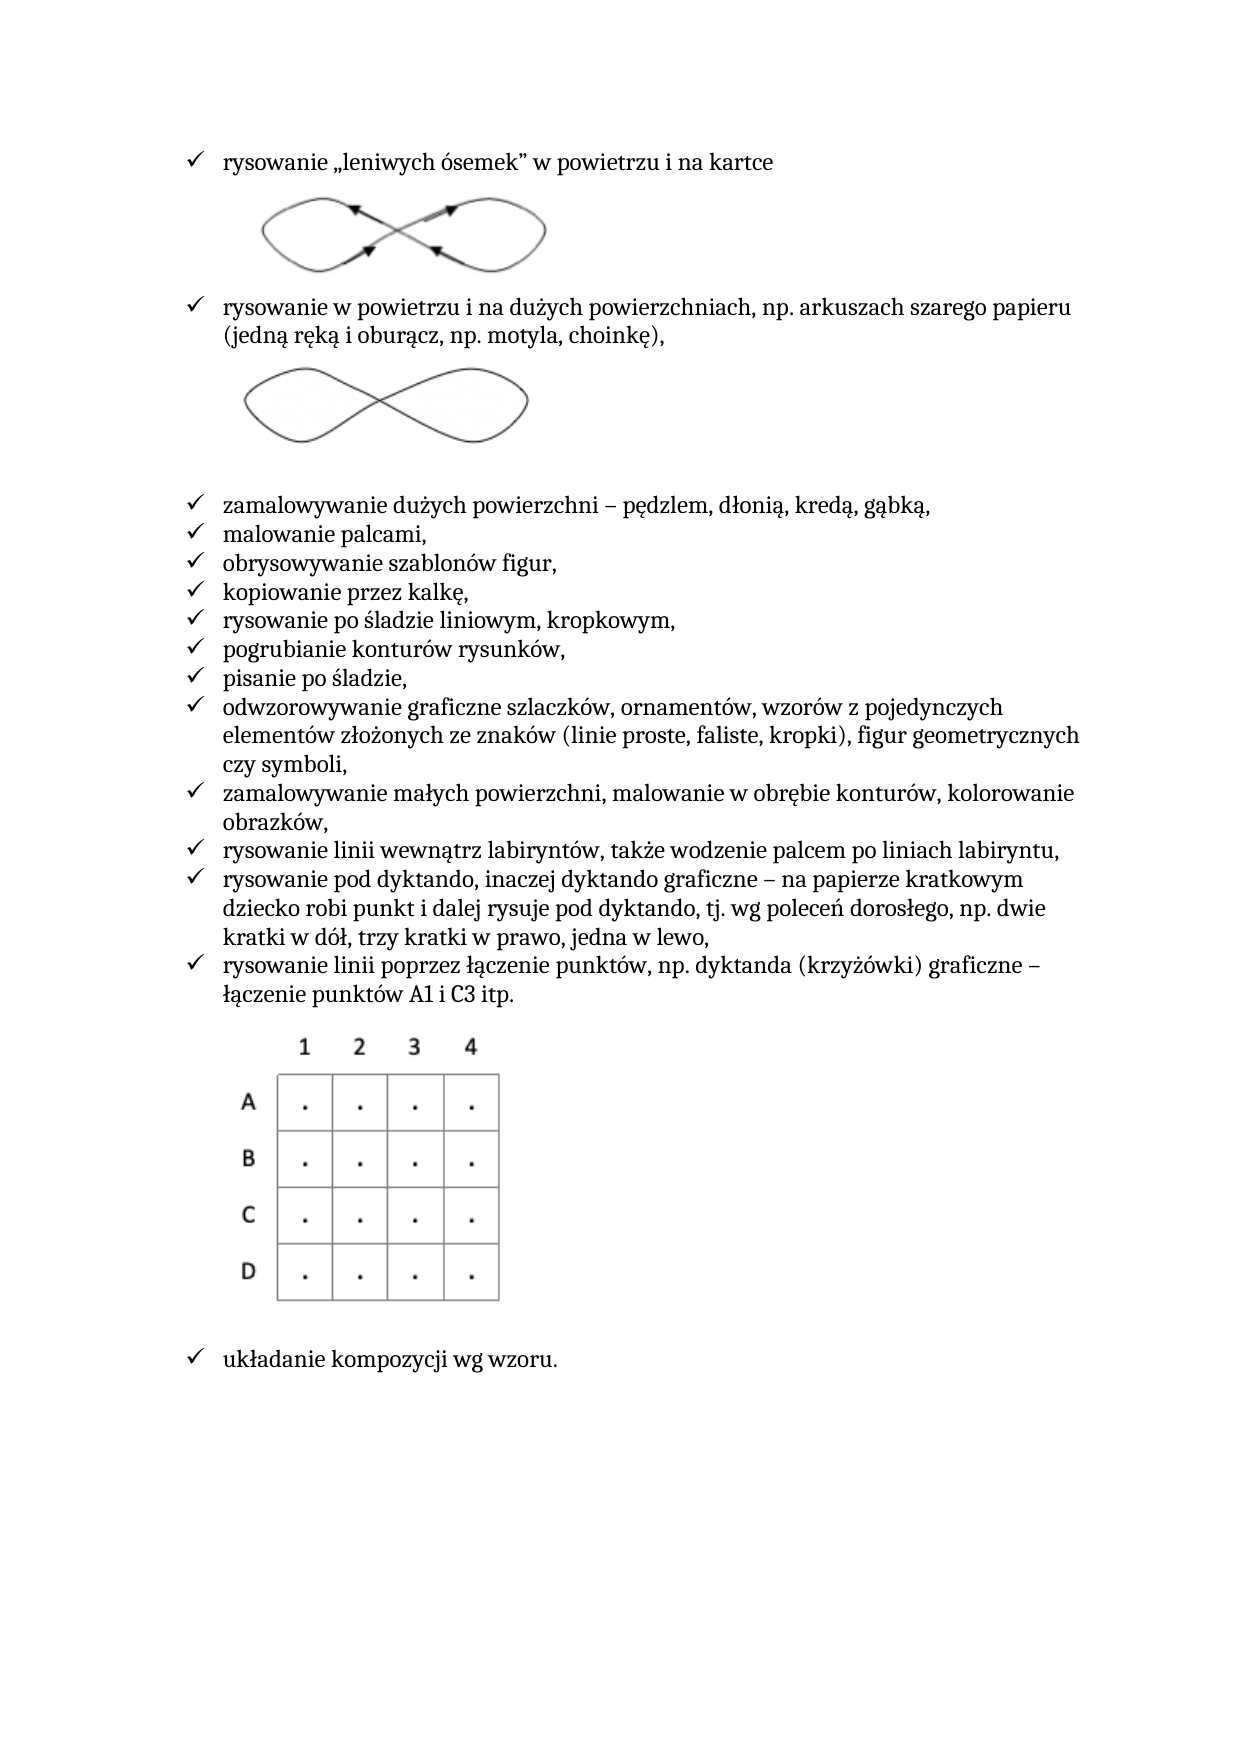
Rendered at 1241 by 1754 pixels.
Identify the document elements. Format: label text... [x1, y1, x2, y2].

list zamalowywanie małych powierzchni, malowanie w obrębie konturów, kolorowanie obrazków, [185, 779, 1093, 836]
list kopiowanie przez kalkę, [185, 578, 1093, 606]
list układanie kompozycji wg wzoru. [185, 1345, 1093, 1374]
picture [222, 176, 591, 293]
list rysowanie pod dyktando, inaczej dyktando graficzne – na papierze kratkowym dziecko robi punkt i dalej rysuje pod dyktando, tj. wg poleceń dorosłego, np. dwie kratki w dół, trzy kratki w prawo, jedna w lewo, [185, 865, 1093, 951]
list pogrubianie konturów rysunków, [185, 635, 1093, 664]
list rysowanie po śladzie liniowym, kropkowym, [185, 606, 1093, 635]
list zamalowywanie dużych powierzchni – pędzlem, dłonią, kredą, gąbką, [185, 491, 1093, 520]
list malowanie palcami, [185, 520, 1093, 549]
picture [222, 350, 561, 463]
list rysowanie linii wewnątrz labiryntów, także wodzenie palcem po liniach labiryntu, [185, 836, 1093, 865]
list obrysowywanie szablonów figur, [185, 549, 1093, 578]
list odwzorowywanie graficzne szlaczków, ornamentów, wzorów z pojedynczych elementów złożonych ze znaków (linie proste, faliste, kropki), figur geometrycznych czy symboli, [185, 693, 1093, 779]
list rysowanie w powietrzu i na dużych powierzchniach, np. arkuszach szarego papieru (jedną ręką i oburącz, np. motyla, choinkę), [185, 293, 1093, 491]
picture [222, 1008, 522, 1317]
list pisanie po śladzie, [185, 664, 1093, 693]
